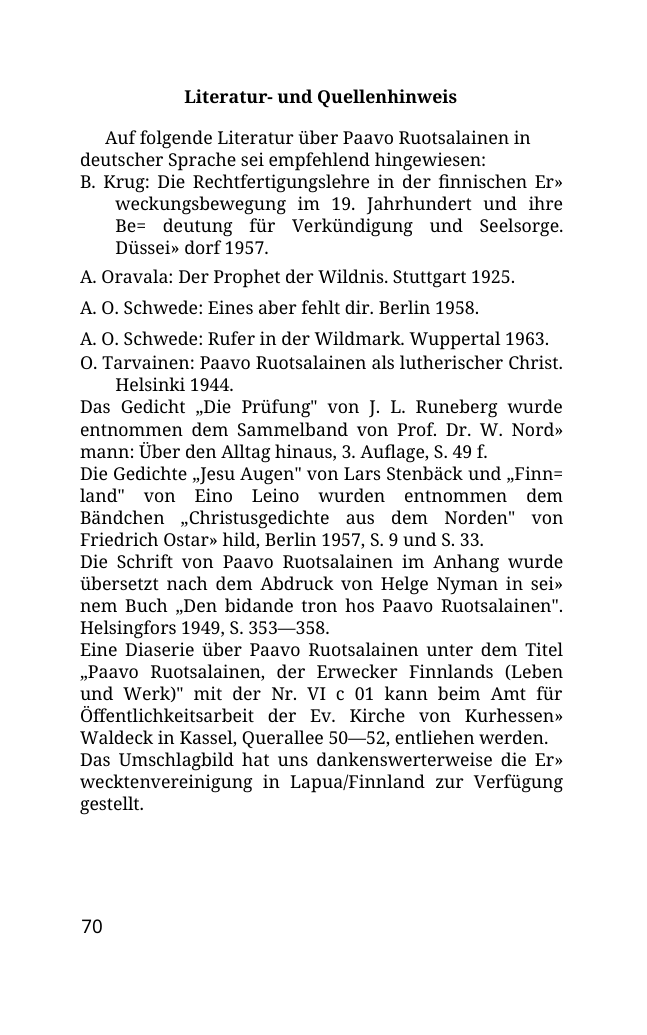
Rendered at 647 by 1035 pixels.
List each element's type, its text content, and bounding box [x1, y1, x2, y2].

text A. O. Schwede: Rufer in der Wildmark. Wuppertal 1963. [80, 321, 564, 352]
text Die Schrift von Paavo Ruotsalainen im Anhang wurde übersetzt nach dem Abdruck von Helge Nyman in sei» nem Buch „Den bidande tron hos Paavo Ruotsalainen". Helsingfors 1949, S. 353—358. [80, 551, 564, 639]
text Die Gedichte „Jesu Augen" von Lars Stenbäck und „Finn= land" von Eino Leino wurden entnommen dem Bändchen „Christusgedichte aus dem Norden" von Friedrich Ostar» hild, Berlin 1957, S. 9 und S. 33. [80, 463, 564, 551]
text Das Umschlagbild hat uns dankenswerterweise die Er» wecktenvereinigung in Lapua/Finnland zur Verfügung gestellt. [80, 749, 564, 815]
text Eine Diaserie über Paavo Ruotsalainen unter dem Titel „Paavo Ruotsalainen, der Erwecker Finnlands (Leben und Werk)" mit der Nr. VI c 01 kann beim Amt für Öffentlichkeitsarbeit der Ev. Kirche von Kurhessen» Waldeck in Kassel, Querallee 50—52, entliehen werden. [80, 639, 564, 749]
subtitle Literatur- und Quellenhinweis [80, 89, 562, 107]
text 70 [81, 919, 103, 937]
text Auf folgende Literatur über Paavo Ruotsalainen in deutscher Sprache sei empfehlend hingewiesen: [80, 127, 564, 171]
text B. Krug: Die Rechtfertigungslehre in der finnischen Er» weckungsbewegung im 19. Jahrhundert und ihre Be= deutung für Verkündigung und Seelsorge. Düssei» dorf 1957. [80, 171, 564, 258]
text Das Gedicht „Die Prüfung" von J. L. Runeberg wurde entnommen dem Sammelband von Prof. Dr. W. Nord» mann: Über den Alltag hinaus, 3. Auflage, S. 49 f. [80, 396, 564, 463]
text A. O. Schwede: Eines aber fehlt dir. Berlin 1958. [80, 289, 564, 321]
text O. Tarvainen: Paavo Ruotsalainen als lutherischer Christ. Helsinki 1944. [80, 352, 564, 396]
text A. Oravala: Der Prophet der Wildnis. Stuttgart 1925. [80, 258, 564, 289]
